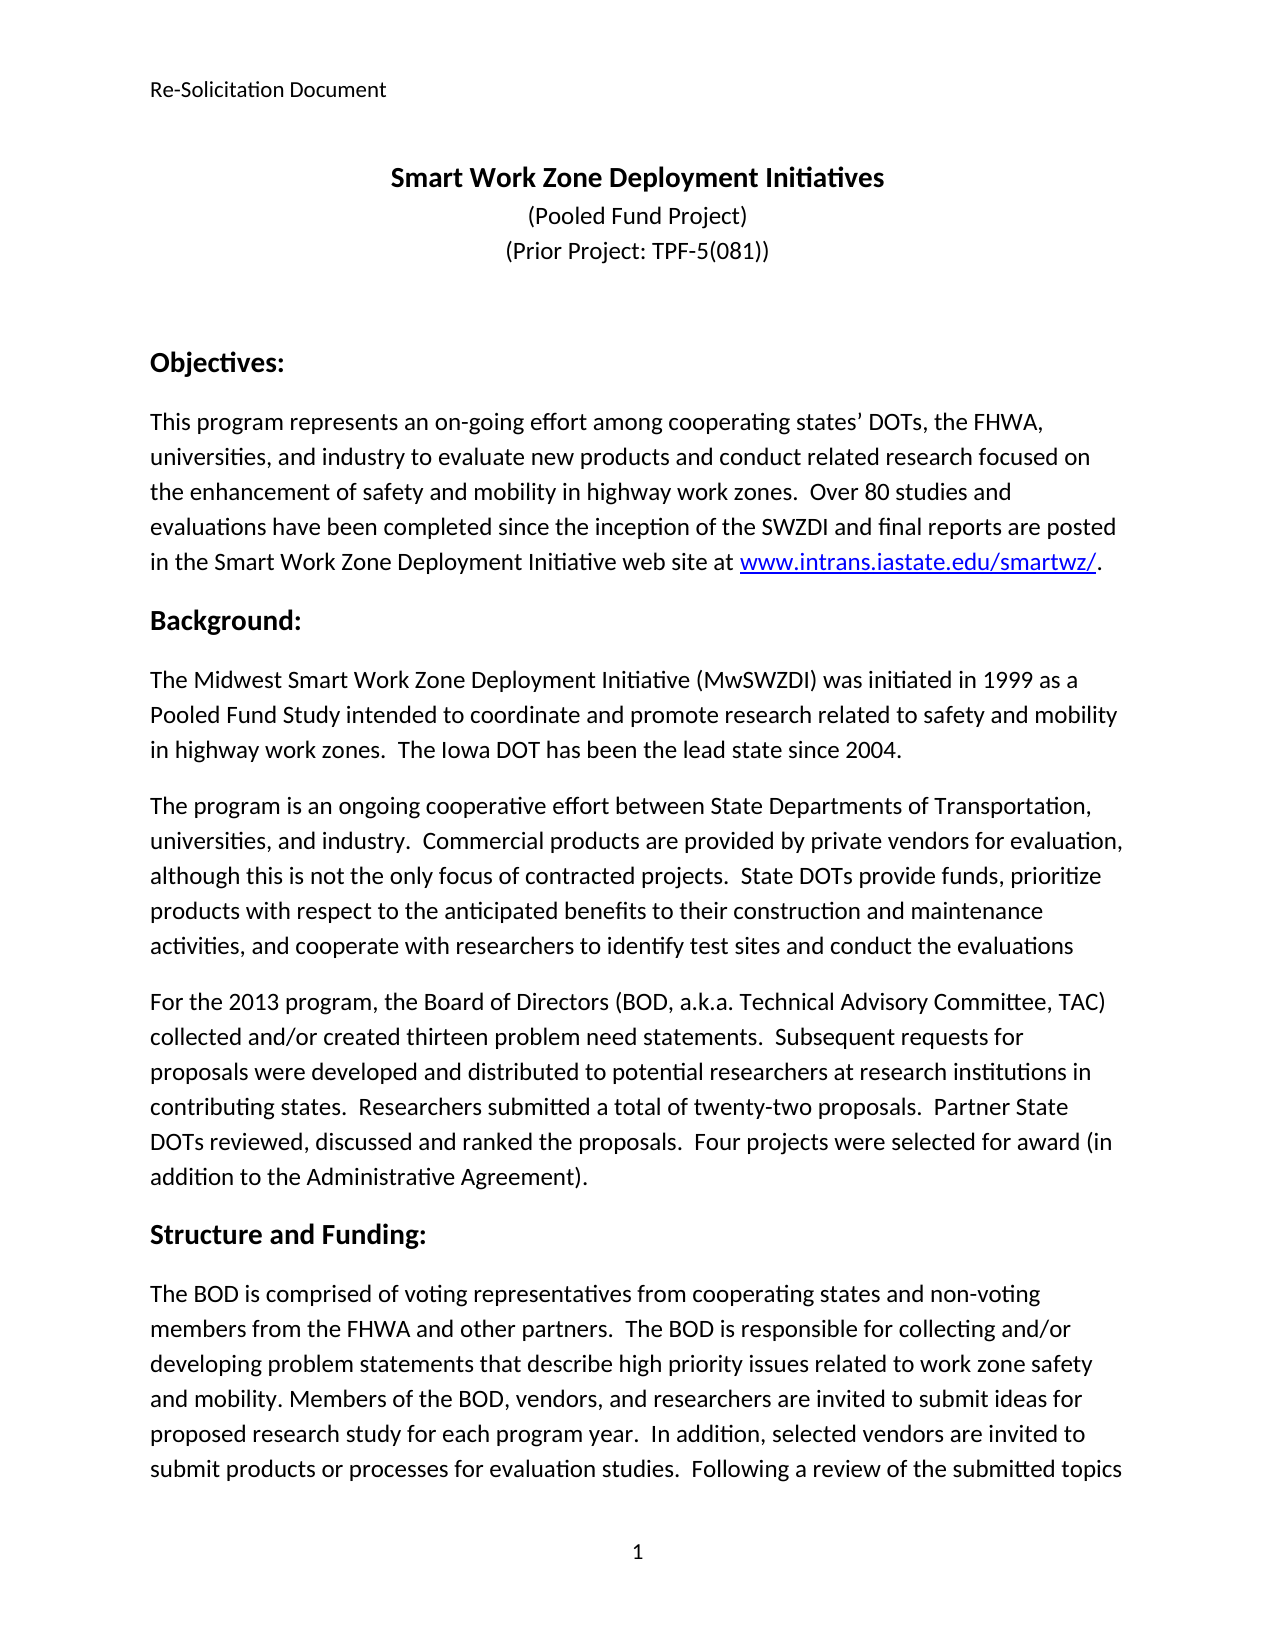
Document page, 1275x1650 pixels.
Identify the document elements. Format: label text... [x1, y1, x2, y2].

text The program is an ongoing cooperative effort between State Departments of Transportation, universities, and industry. Commercial products are provided by private vendors for evaluation, although this is not the only focus of contracted projects. State DOTs provide funds, prioritize products with respect to the anticipated benefits to their construction and maintenance activities, and cooperate with researchers to identify test sites and conduct the evaluations [150, 790, 1125, 960]
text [150, 1278, 1125, 1484]
text Objectives: [150, 344, 1125, 380]
text (Pooled Fund Project) [150, 200, 1125, 231]
text Background: [150, 602, 1125, 638]
text For the 2013 program, the Board of Directors (BOD, a.k.a. Technical Advisory Committee, TAC) collected and/or created thirteen problem need statements. Subsequent requests for proposals were developed and distributed to potential researchers at research institutions in contributing states. Researchers submitted a total of twenty-two proposals. Partner State DOTs reviewed, discussed and ranked the proposals. Four projects were selected for award (in addition to the Administrative Agreement). [150, 986, 1125, 1191]
text The Midwest Smart Work Zone Deployment Initiative (MwSWZDI) was initiated in 1999 as a Pooled Fund Study intended to coordinate and promote research related to safety and mobility in highway work zones. The Iowa DOT has been the lead state since 2004. [150, 664, 1125, 764]
text (Prior Project: TPF-5(081)) [150, 235, 1125, 266]
text Smart Work Zone Deployment Initiatives [150, 159, 1125, 195]
text Structure and Funding: [150, 1216, 1125, 1252]
text This program represents an on-going effort among cooperating states’ DOTs, the FHWA, universities, and industry to evaluate new products and conduct related research focused on the enhancement of safety and mobility in highway work zones. Over 80 studies and evaluations have been completed since the inception of the SWZDI and final reports are posted in the Smart Work Zone Deployment Initiative web site at www.intrans.iastate.edu/smartwz/. [150, 406, 1125, 577]
